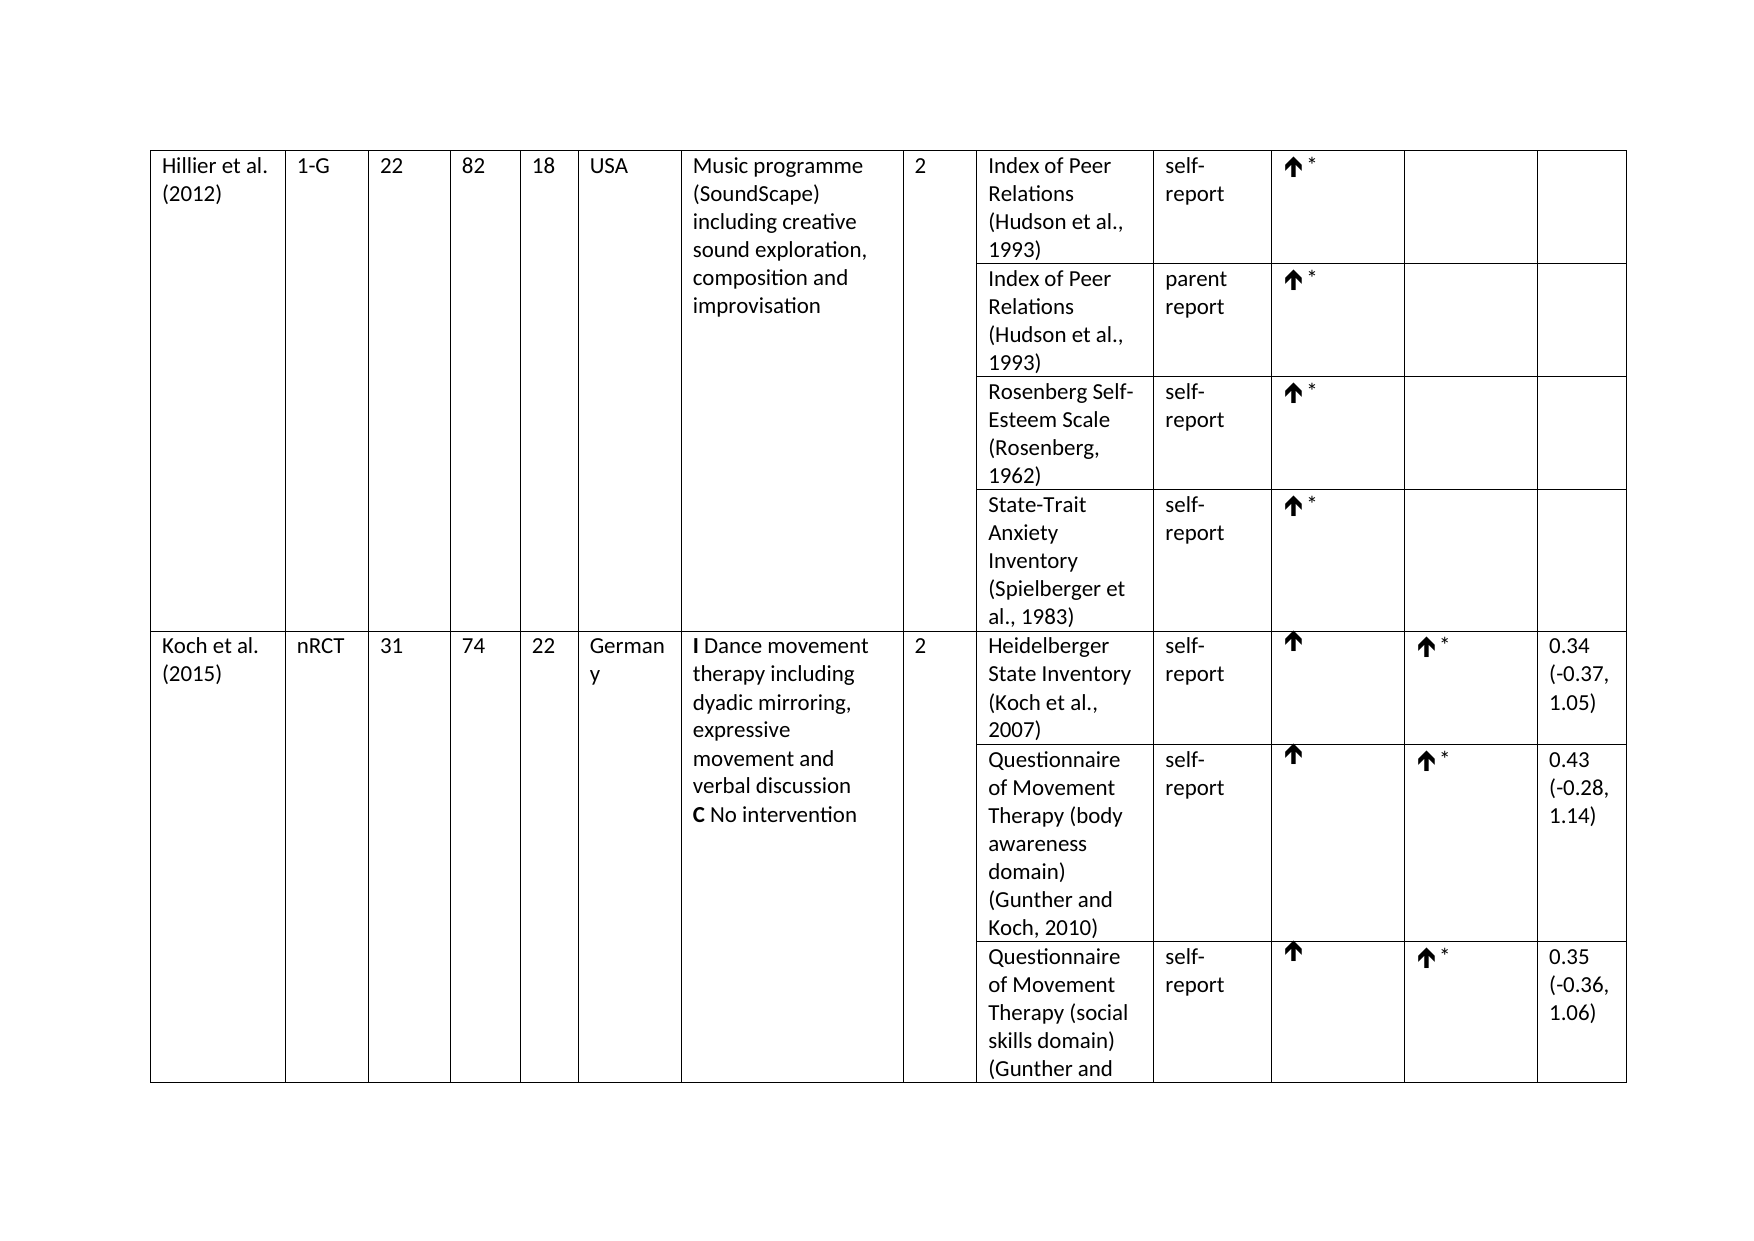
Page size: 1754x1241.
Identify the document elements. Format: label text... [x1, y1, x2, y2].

table_cell 2 [904, 151, 976, 631]
table_cell Hillier et al. (2012) [151, 151, 285, 631]
table_cell parent report [1154, 264, 1271, 376]
table_cell * [1272, 490, 1404, 631]
table_cell 18 [521, 151, 578, 631]
table_cell 31 [369, 632, 450, 1082]
table_cell [1405, 264, 1537, 376]
table_cell Heidelberger State Inventory (Koch et al., 2007) [977, 632, 1153, 744]
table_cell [977, 942, 1153, 1082]
table_cell Index of Peer Relations (Hudson et al., 1993) [977, 264, 1153, 376]
table_cell Germany [579, 632, 681, 1082]
table_cell Rosenberg Self-Esteem Scale (Rosenberg, 1962) [977, 377, 1153, 489]
table_cell self-report [1154, 942, 1271, 1082]
table_cell [1272, 745, 1404, 941]
table_cell * [1405, 632, 1537, 744]
table_cell 0.35 (-0.36, 1.06) [1538, 942, 1626, 1082]
table_cell 2 [904, 632, 976, 1082]
table_cell Koch et al. (2015) [151, 632, 285, 1082]
table_cell self-report [1154, 377, 1271, 489]
table_cell 74 [451, 632, 520, 1082]
table_cell self-report [1154, 632, 1271, 744]
table_cell * [1272, 264, 1404, 376]
table_cell 22 [369, 151, 450, 631]
table_cell 82 [451, 151, 520, 631]
table_cell * [1272, 151, 1404, 263]
table_cell Music programme (SoundScape) including creative sound exploration, composition and improvisation [682, 151, 903, 631]
table_cell State-Trait Anxiety Inventory (Spielberger et al., 1983) [977, 490, 1153, 631]
table_cell Index of Peer Relations (Hudson et al., 1993) [977, 151, 1153, 263]
table_cell [1405, 151, 1537, 263]
table_cell [1538, 151, 1626, 263]
table_cell * [1405, 942, 1537, 1082]
table_cell nRCT [286, 632, 368, 1082]
table_cell self-report [1154, 151, 1271, 263]
table_cell [1405, 490, 1537, 631]
table_cell * [1272, 377, 1404, 489]
table_cell [1538, 490, 1626, 631]
table_cell 0.43 (-0.28, 1.14) [1538, 745, 1626, 941]
table_cell [1538, 377, 1626, 489]
table_cell [1272, 632, 1404, 744]
table_cell 0.34 (-0.37, 1.05) [1538, 632, 1626, 744]
table_cell [1405, 377, 1537, 489]
table_cell self-report [1154, 745, 1271, 941]
table_cell USA [579, 151, 681, 631]
table_cell 1-G [286, 151, 368, 631]
table_cell Questionnaire of Movement Therapy (body awareness domain) (Gunther and Koch, 2010) [977, 745, 1153, 941]
table_cell [1272, 942, 1404, 1082]
table_cell 22 [521, 632, 578, 1082]
table_cell self-report [1154, 490, 1271, 631]
table_cell I Dance movement therapy including dyadic mirroring, expressive movement and verbal discussion C No intervention [682, 632, 903, 1082]
table_cell [1538, 264, 1626, 376]
table_cell * [1405, 745, 1537, 941]
